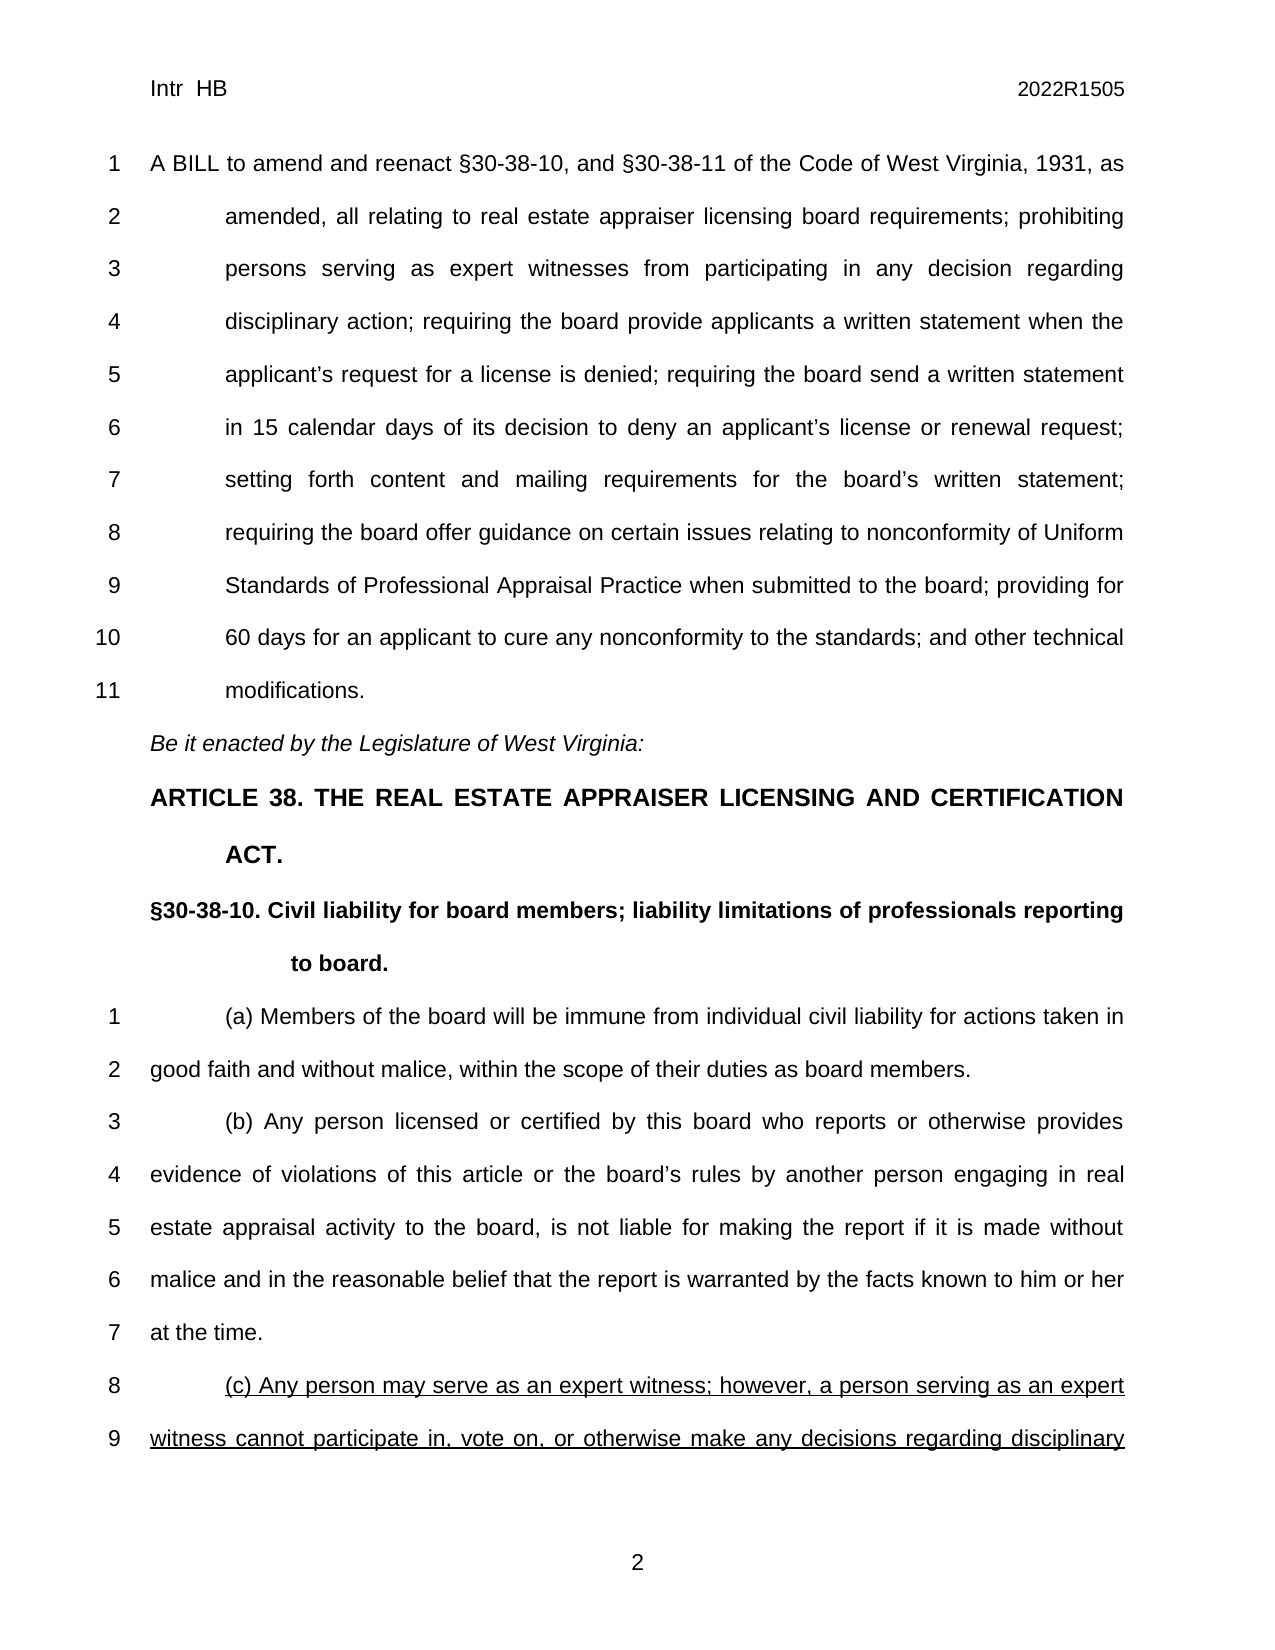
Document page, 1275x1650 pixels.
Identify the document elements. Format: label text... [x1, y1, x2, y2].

title A BILL to amend and reenact §30-38-10, and §30-38-11 of the Code of West Virginia, 1931, as amended, all relating to real estate appraiser licensing board requirements; prohibiting persons serving as expert witnesses from participating in any decision regarding disciplinary action; requiring the board provide applicants a written statement when the applicant’s request for a license is denied; requiring the board send a written statement in 15 calendar days of its decision to deny an applicant’s license or renewal request; setting forth content and mailing requirements for the board’s written statement; requiring the board offer guidance on certain issues relating to nonconformity of Uniform Standards of Professional Appraisal Practice when submitted to the board; providing for 60 days for an applicant to cure any nonconformity to the standards; and other technical modifications. [150, 150, 1125, 703]
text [150, 1372, 1125, 1447]
subtitle ARTICLE 38. THE REAL ESTATE APPRAISER LICENSING AND CERTIFICATION ACT. [150, 782, 1125, 869]
text (b) Any person licensed or certified by this board who reports or otherwise provides evidence of violations of this article or the board’s rules by another person engaging in real estate appraisal activity to the board, is not liable for making the report if it is made without malice and in the reasonable belief that the report is warranted by the facts known to him or her at the time. [150, 1108, 1125, 1346]
text (a) Members of the board will be immune from individual civil liability for actions taken in good faith and without malice, within the scope of their duties as board members. [150, 1003, 1125, 1082]
subtitle §30-38-10. Civil liability for board members; liability limitations of professionals reporting to board. [150, 897, 1125, 977]
text Be it enacted by the Legislature of West Virginia: [150, 730, 1125, 756]
